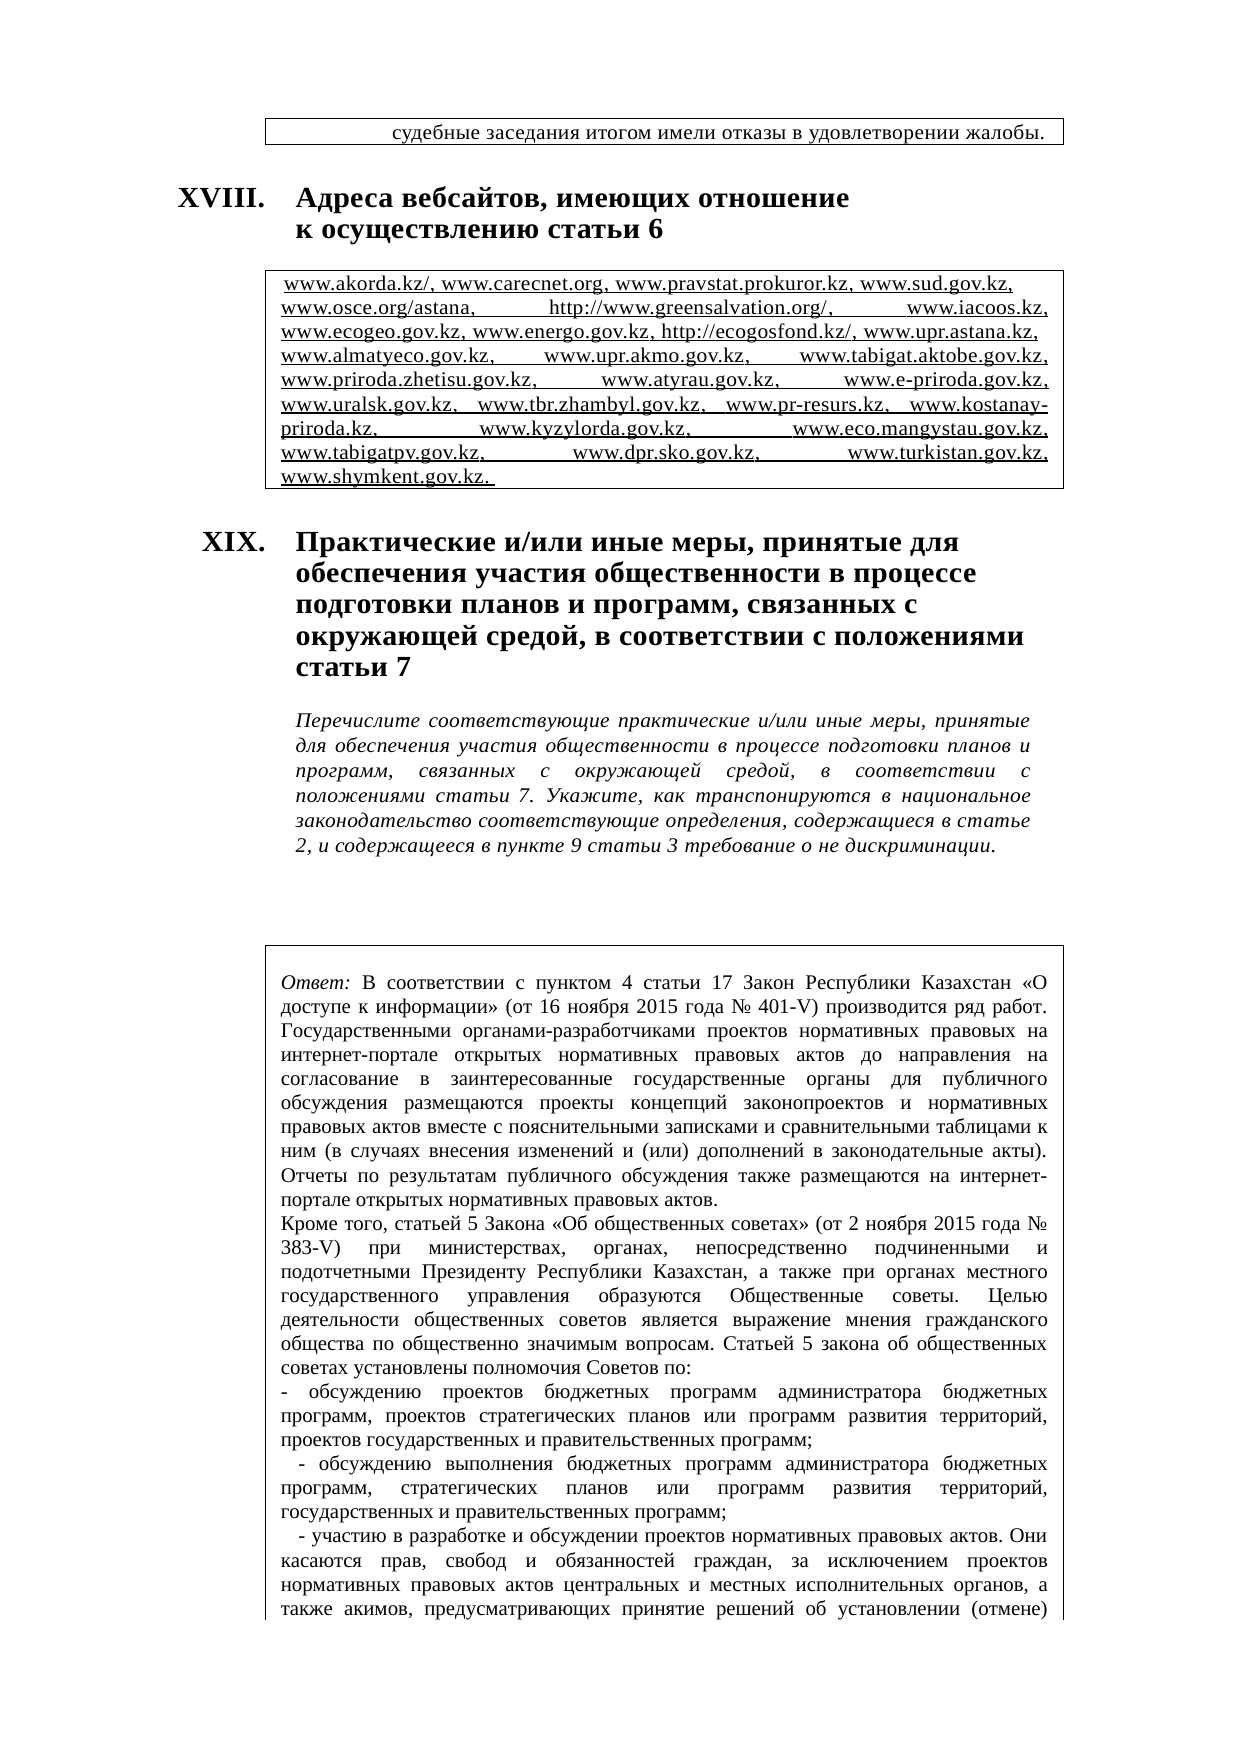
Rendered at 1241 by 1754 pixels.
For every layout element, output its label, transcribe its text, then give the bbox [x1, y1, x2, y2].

text XVIII. Адреса вебсайтов, имеющих отношение к осуществлению статьи 6 [177, 183, 1033, 245]
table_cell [266, 970, 1063, 1620]
table_cell www.osce.org/astana, http://www.greensalvation.org/, www.iacoos.kz, www.ecogeo.gov.kz, www.energo.gov.kz, http://ecogosfond.kz/, www.upr.astana.kz, www.almatyeco.gov.kz, www.upr.akmo.gov.kz, www.tabigat.aktobe.gov.kz, www.priroda.zhetisu.gov.kz, www.atyrau.gov.kz, www.e-priroda.gov.kz, www.uralsk.gov.kz, www.tbr.zhambyl.gov.kz, www.pr-resurs.kz, www.kostanay-priroda.kz, www.kyzylorda.gov.kz, www.eco.mangystau.gov.kz, www.tabigatpv.gov.kz, www.dpr.sko.gov.kz, www.turkistan.gov.kz, www.shymkent.gov.kz. [266, 295, 1063, 488]
text XIX. Практические и/или иные меры, принятые для обеспечения участия общественности в процессе подготовки планов и программ, связанных с окружающей средой, в соответствии с положениями статьи 7 [177, 526, 1033, 682]
text Перечислите соответствующие практические и/или иные меры, принятые для обеспечения участия общественности в процессе подготовки планов и программ, связанных с окружающей средой, в соответствии с положениями статьи 7. Укажите, как транспонируются в национальное законодательство соответствующие определения, содержащиеся в статье 2, и содержащееся в пункте 9 статьи 3 требование о не дискриминации. [295, 707, 1033, 857]
table_header [266, 946, 1063, 970]
table_header www.akorda.kz/, www.carecnet.org, www.pravstat.prokuror.kz, www.sud.gov.kz, [266, 271, 1063, 295]
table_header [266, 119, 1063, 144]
